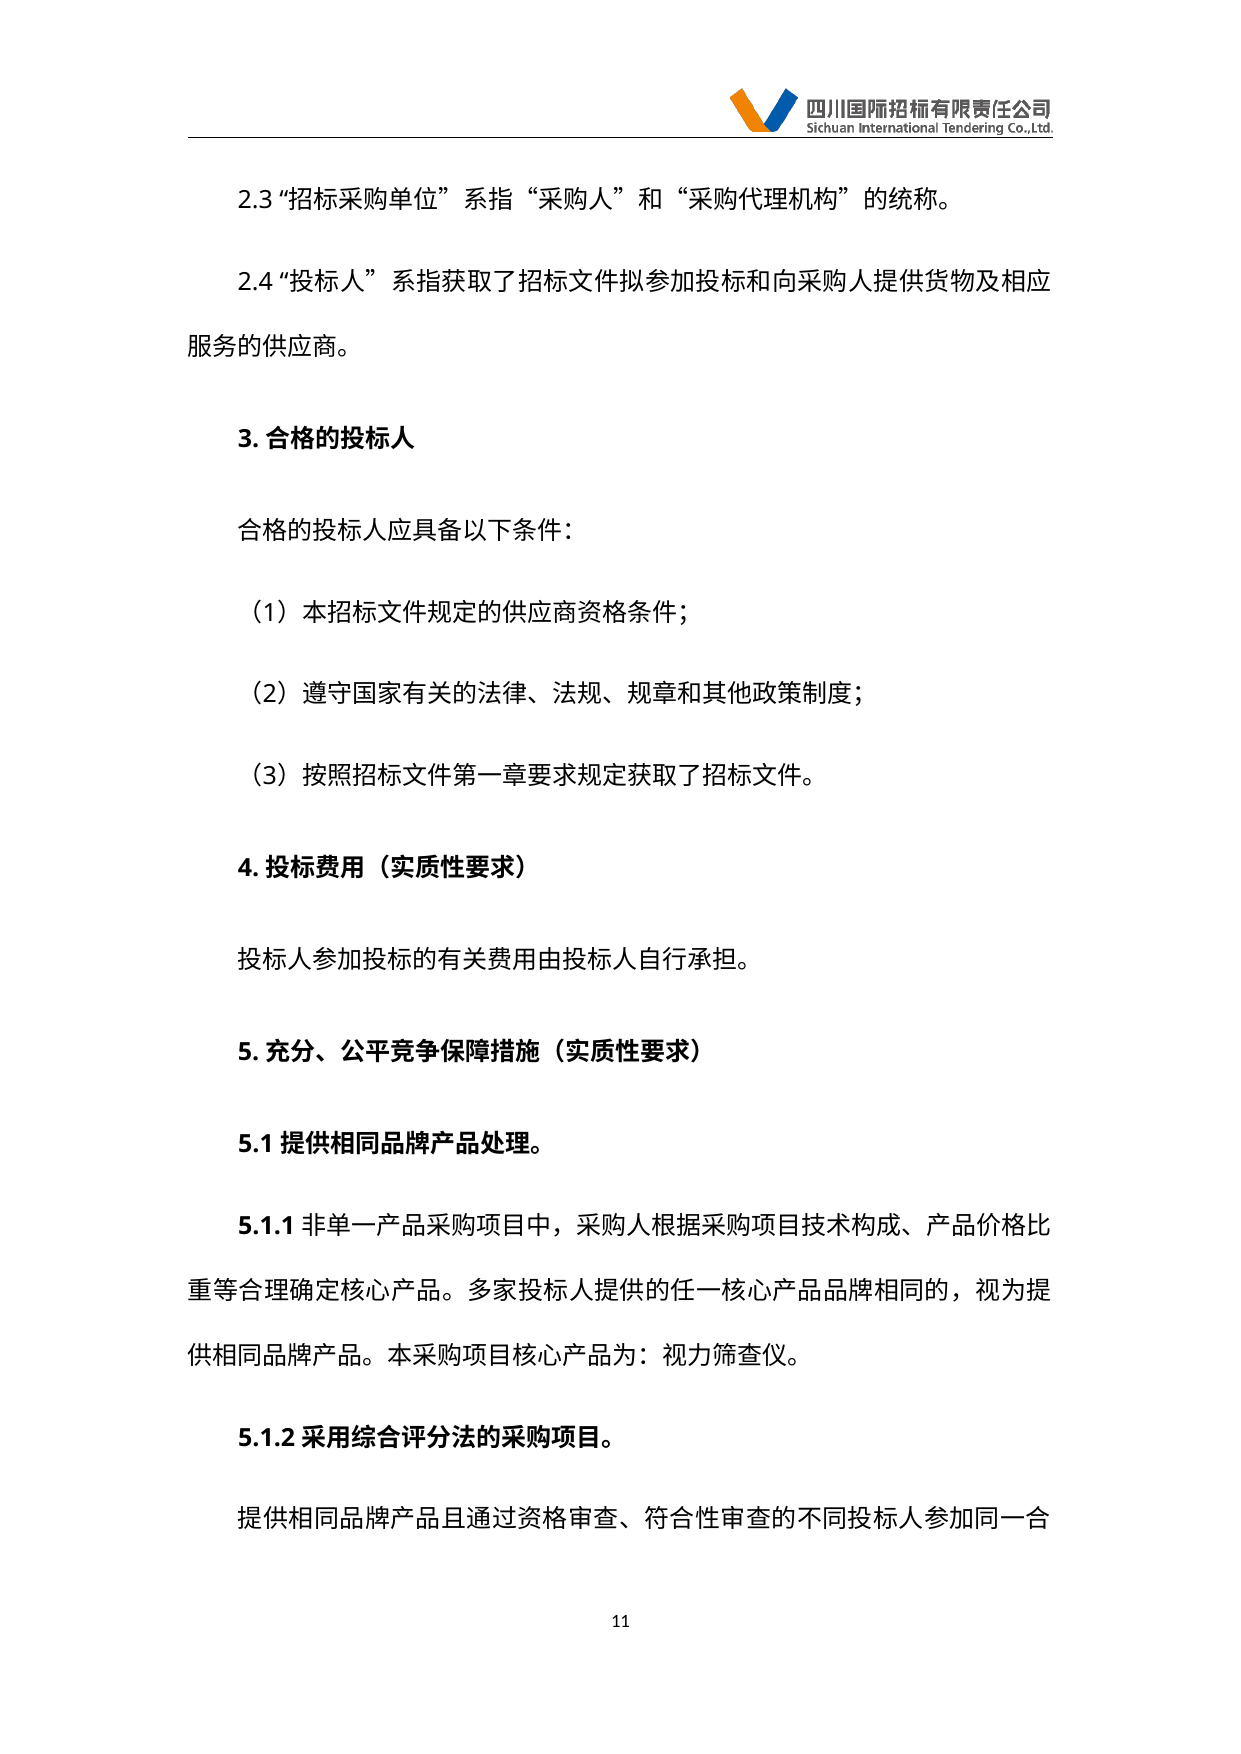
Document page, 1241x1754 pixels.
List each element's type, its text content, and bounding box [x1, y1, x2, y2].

subtitle 3. 合格的投标人 [187, 404, 1053, 469]
text 2.4 “投标人”系指获取了招标文件拟参加投标和向采购人提供货物及相应服务的供应商。 [187, 247, 1053, 377]
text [188, 1484, 1053, 1549]
picture [729, 88, 1053, 135]
text 投标人参加投标的有关费用由投标人自行承担。 [187, 925, 1053, 990]
subtitle 5. 充分、公平竞争保障措施（实质性要求） [187, 1017, 1053, 1082]
text 5.1 提供相同品牌产品处理。 [188, 1109, 1053, 1174]
text 2.3 “招标采购单位”系指“采购人”和“采购代理机构”的统称。 [187, 165, 1053, 230]
text 5.1.1 非单一产品采购项目中，采购人根据采购项目技术构成、产品价格比重等合理确定核心产品。多家投标人提供的任一核心产品品牌相同的，视为提供相同品牌产品。本采购项目核心产品为：视力筛查仪。 [188, 1191, 1053, 1386]
text （3）按照招标文件第一章要求规定获取了招标文件。 [187, 741, 1053, 806]
text 5.1.2 采用综合评分法的采购项目。 [188, 1403, 1053, 1468]
text （2）遵守国家有关的法律、法规、规章和其他政策制度； [187, 659, 1053, 724]
text 合格的投标人应具备以下条件： [187, 496, 1053, 561]
subtitle 4. 投标费用（实质性要求） [187, 833, 1053, 898]
text （1）本招标文件规定的供应商资格条件； [187, 578, 1053, 643]
